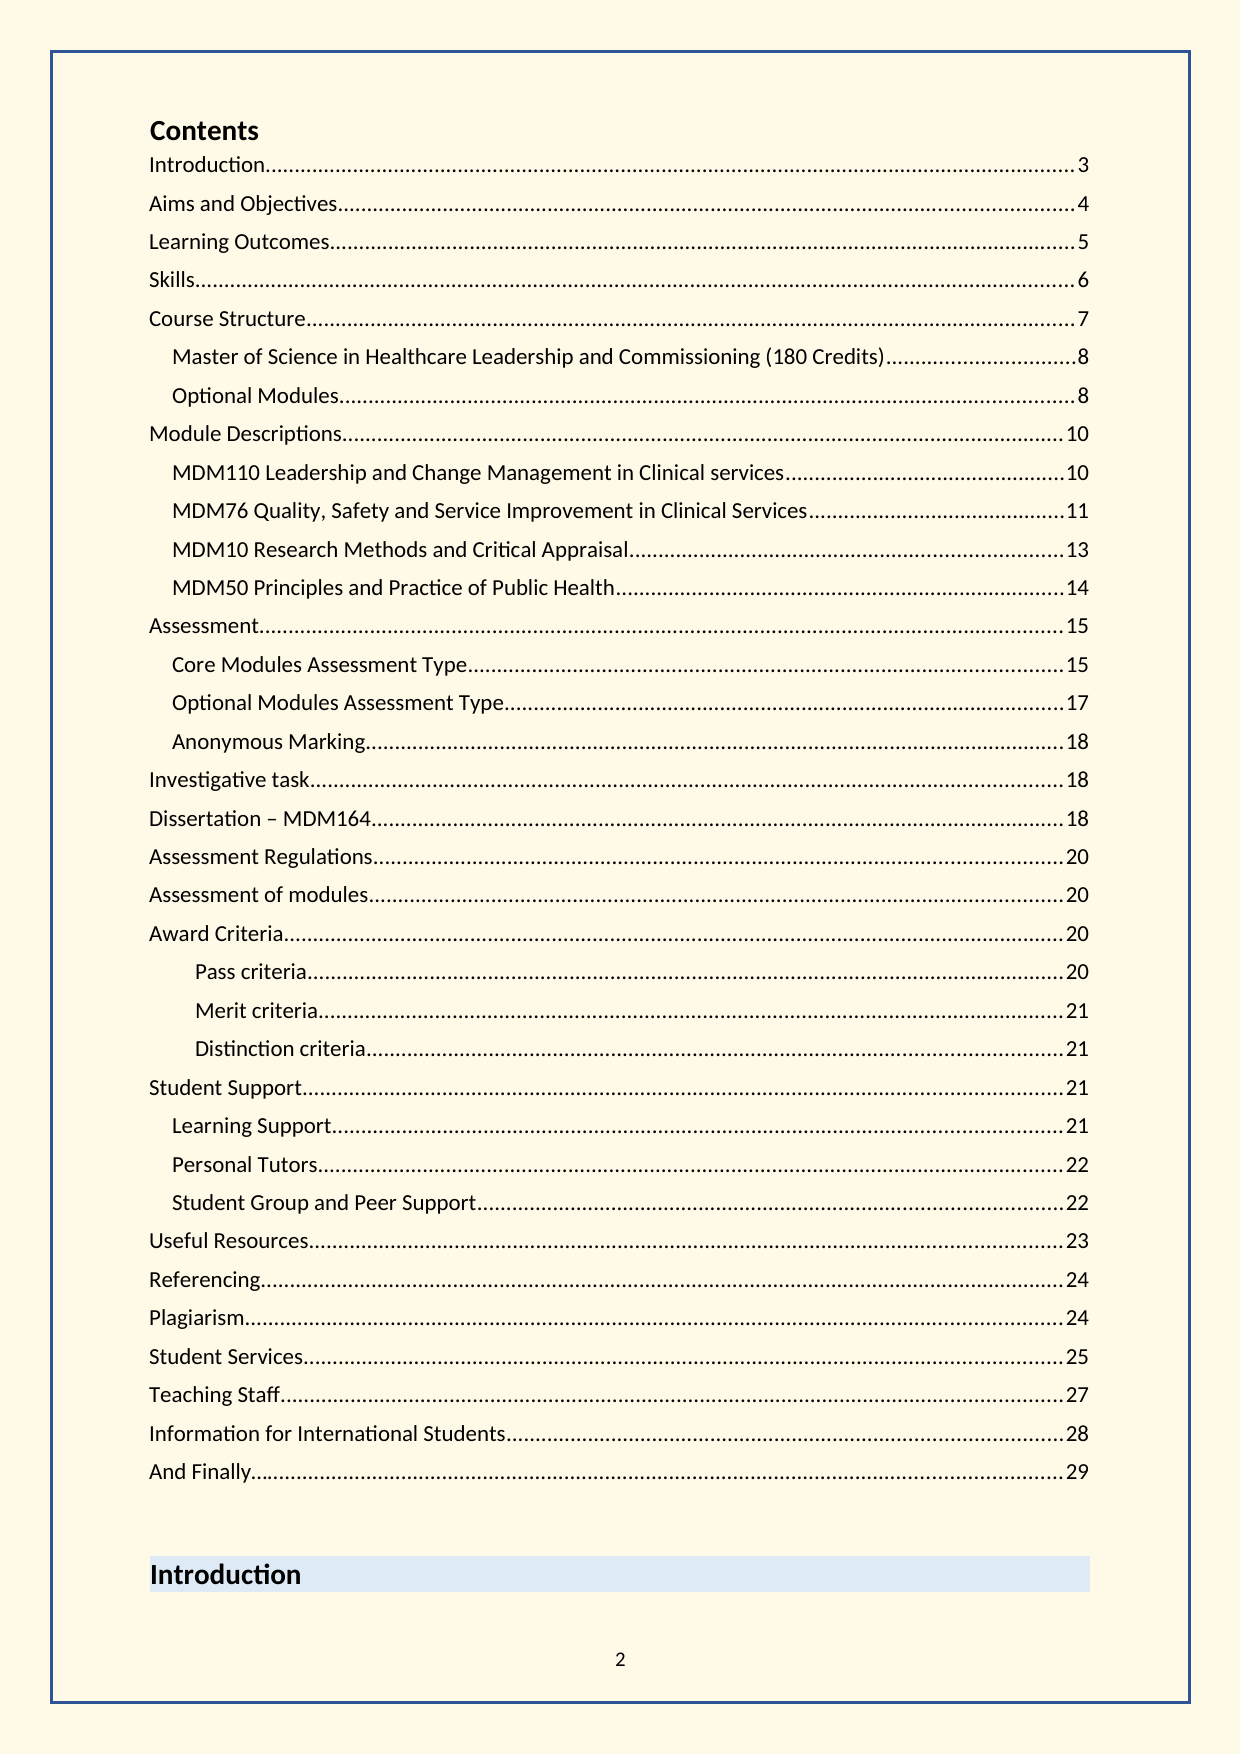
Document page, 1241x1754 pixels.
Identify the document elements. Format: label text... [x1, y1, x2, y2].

subtitle Introduction [150, 1556, 1090, 1592]
